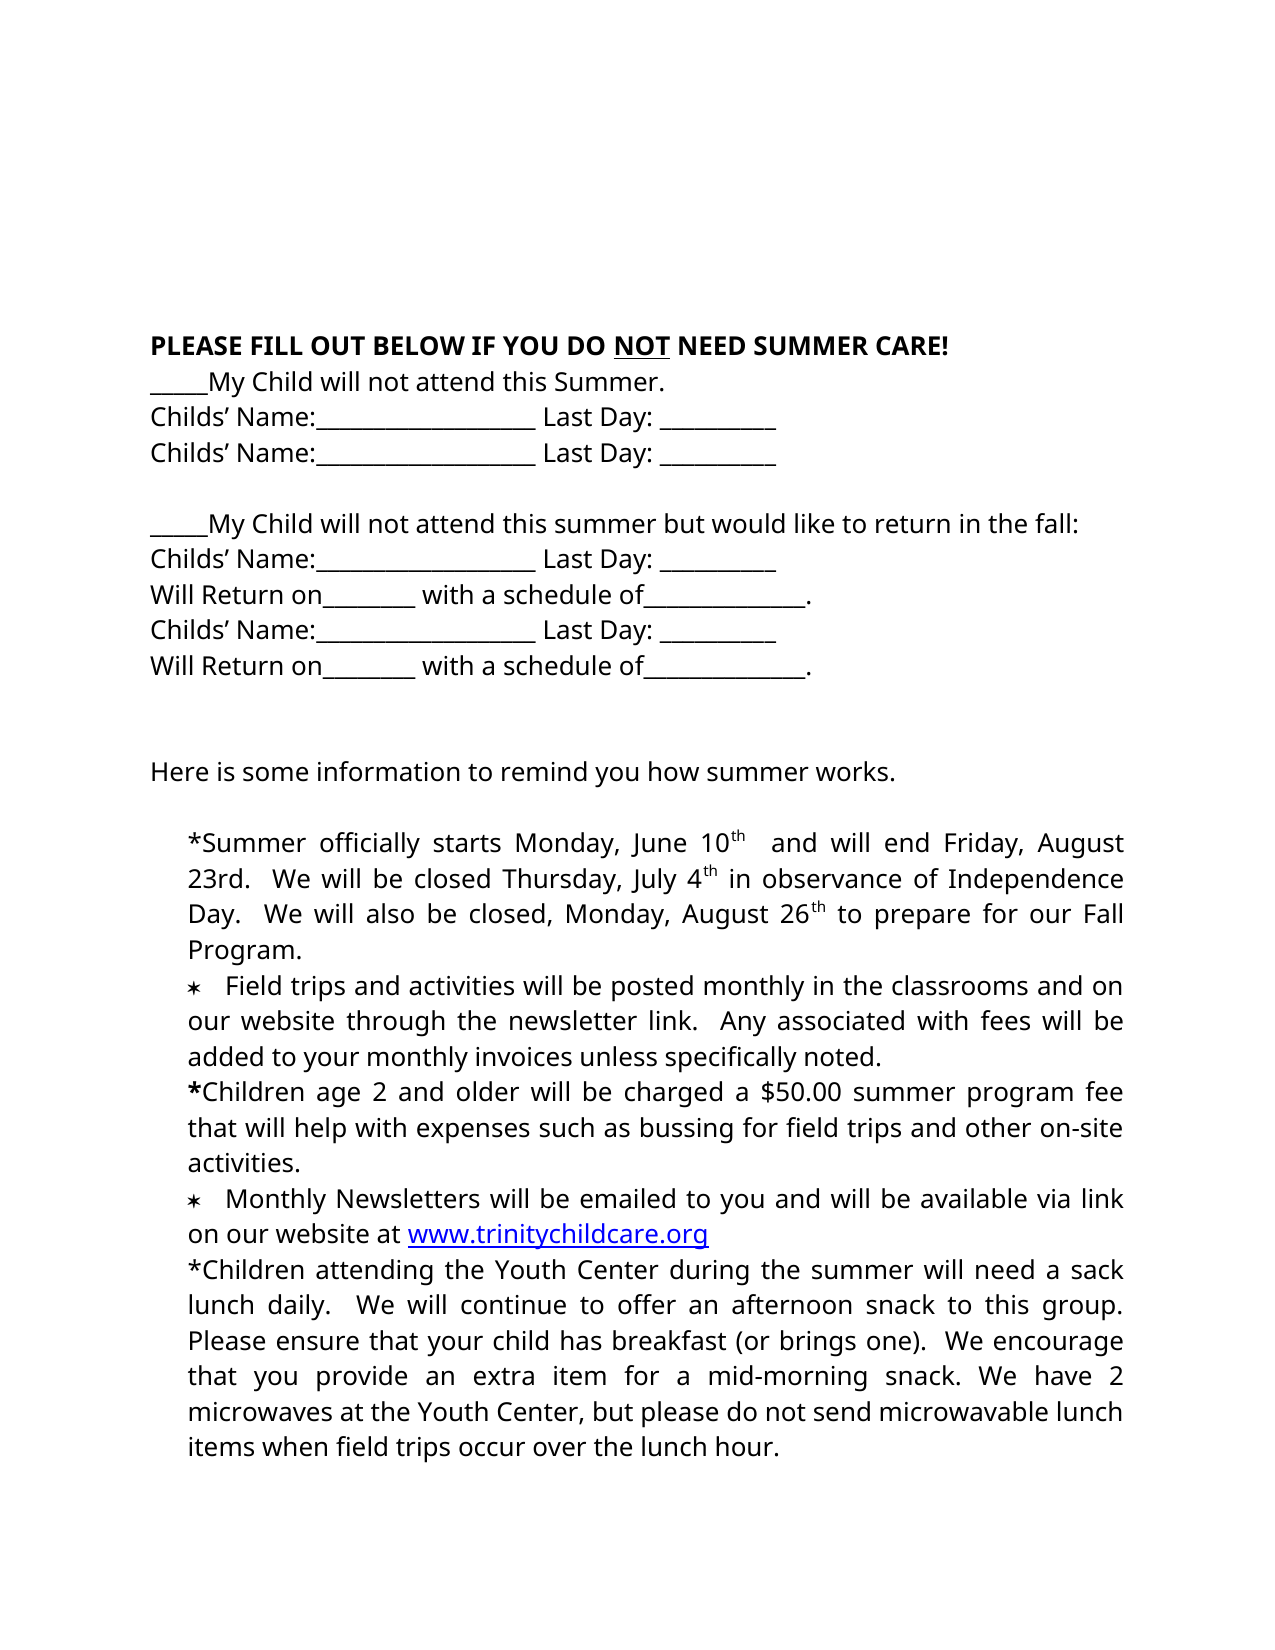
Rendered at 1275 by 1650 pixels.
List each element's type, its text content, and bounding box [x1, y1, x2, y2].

text PLEASE FILL OUT BELOW IF YOU DO NOT NEED SUMMER CARE! [150, 328, 1125, 363]
text _____My Child will not attend this Summer. [150, 363, 1125, 399]
text Childs’ Name:___________________ Last Day: __________ [150, 541, 1125, 576]
text _____My Child will not attend this summer but would like to return in the fall: [150, 505, 1125, 541]
text Here is some information to remind you how summer works. [150, 754, 1125, 789]
text *Children age 2 and older will be charged a $50.00 summer program fee that will help with expenses such as bussing for field trips and other on-site activities. [187, 1074, 1125, 1180]
text Childs’ Name:___________________ Last Day: __________ [150, 399, 1125, 434]
text *Summer officially starts Monday, June 10th and will end Friday, August 23rd. We will be closed Thursday, July 4th in observance of Independence Day. We will also be closed, Monday, August 26th to prepare for our Fall Program. [187, 825, 1125, 967]
text Childs’ Name:___________________ Last Day: __________ [150, 434, 1125, 470]
list Field trips and activities will be posted monthly in the classrooms and on our website through the newsletter link. Any associated with fees will be added to your monthly invoices unless specifically noted. [187, 967, 1125, 1074]
text Will Return on________ with a schedule of______________. [150, 647, 1125, 683]
text Will Return on________ with a schedule of______________. [150, 576, 1125, 612]
text *Children attending the Youth Center during the summer will need a sack lunch daily. We will continue to offer an afternoon snack to this group. Please ensure that your child has breakfast (or brings one). We encourage that you provide an extra item for a mid-morning snack. We have 2 microwaves at the Youth Center, but please do not send microwavable lunch items when field trips occur over the lunch hour. [187, 1251, 1125, 1464]
list Monthly Newsletters will be emailed to you and will be available via link on our website at www.trinitychildcare.org [187, 1180, 1125, 1251]
text Childs’ Name:___________________ Last Day: __________ [150, 612, 1125, 647]
